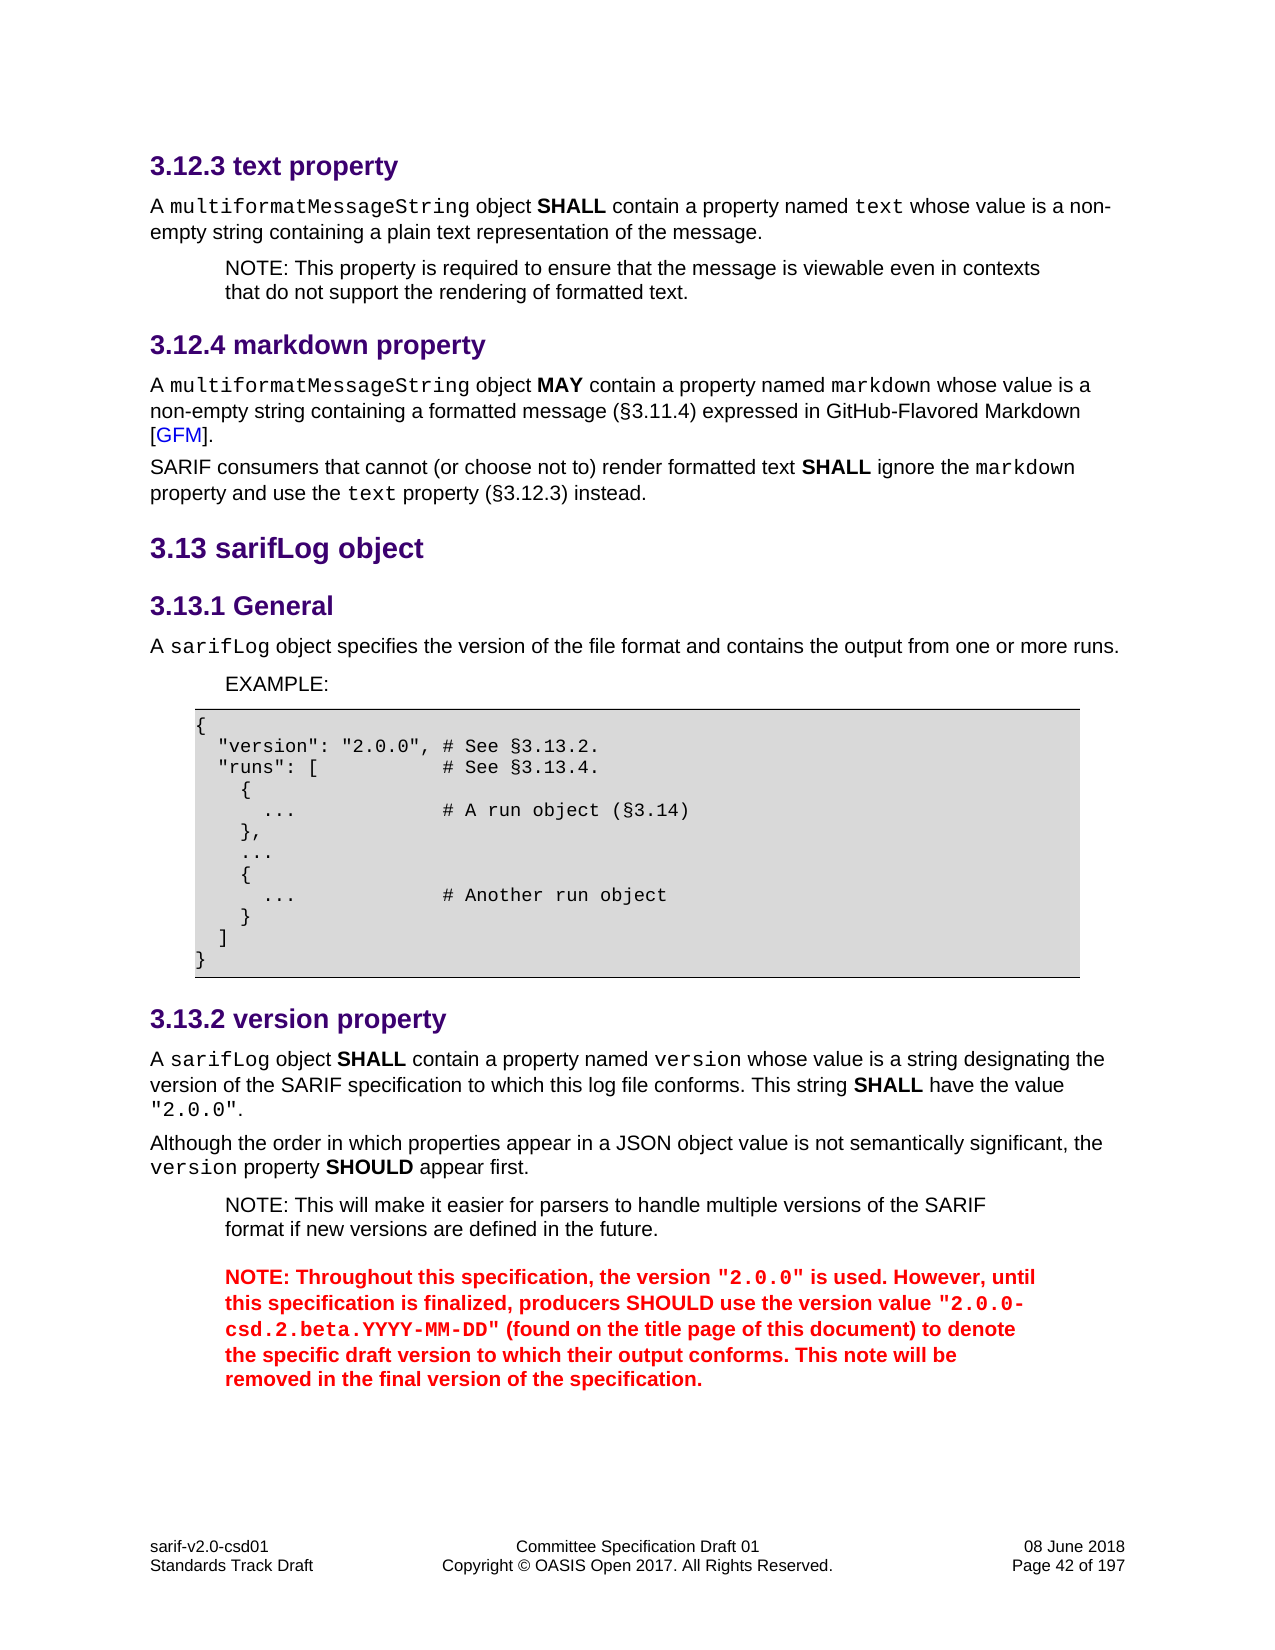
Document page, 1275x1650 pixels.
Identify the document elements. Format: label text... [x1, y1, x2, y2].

text ] [195, 921, 1080, 942]
text A multiformatMessageString object MAY contain a property named markdown whose value is a non-empty string containing a formatted message (§3.11.4) expressed in GitHub-Flavored Markdown [GFM]. [150, 373, 1125, 446]
text "runs": [ # See §3.13.4. [195, 751, 1080, 772]
text ... # A run object (§3.14) [195, 793, 1080, 815]
subtitle text property [150, 150, 1125, 181]
text { [195, 857, 1080, 878]
text A multiformatMessageString object SHALL contain a property named text whose value is a non-empty string containing a plain text representation of the message. [150, 194, 1125, 243]
subtitle version property [150, 1003, 1125, 1034]
text A sarifLog object SHALL contain a property named version whose value is a string designating the version of the SARIF specification to which this log file conforms. This string SHALL have the value "2.0.0". [150, 1047, 1125, 1122]
text ... # Another run object [195, 878, 1080, 900]
text EXAMPLE: [225, 672, 1050, 696]
text }, [195, 815, 1080, 836]
text "version": "2.0.0", # See §3.13.2. [195, 730, 1080, 751]
text } [195, 942, 1080, 977]
subtitle sarifLog object [150, 531, 1125, 565]
text NOTE: This property is required to ensure that the message is viewable even in contexts that do not support the rendering of formatted text. [225, 256, 1050, 304]
text Although the order in which properties appear in a JSON object value is not semantically significant, the version property SHOULD appear first. [150, 1131, 1125, 1181]
text { [195, 710, 1080, 730]
subtitle General [150, 590, 1125, 621]
text NOTE: This will make it easier for parsers to handle multiple versions of the SARIF format if new versions are defined in the future. NOTE: Throughout this specification, the version "2.0.0" is used. However, until this specification is finalized, producers SHOULD use the version value "2.0.0-csd.2.beta.YYYY-MM-DD" (found on the title page of this document) to denote the specific draft version to which their output conforms. This note will be removed in the final version of the specification. [225, 1193, 1050, 1390]
text A sarifLog object specifies the version of the file format and contains the output from one or more runs. [150, 634, 1125, 659]
text } [195, 900, 1080, 921]
subtitle markdown property [150, 329, 1125, 360]
text ... [195, 836, 1080, 857]
text SARIF consumers that cannot (or choose not to) render formatted text SHALL ignore the markdown property and use the text property (§3.12.3) instead. [150, 455, 1125, 506]
text { [195, 772, 1080, 793]
